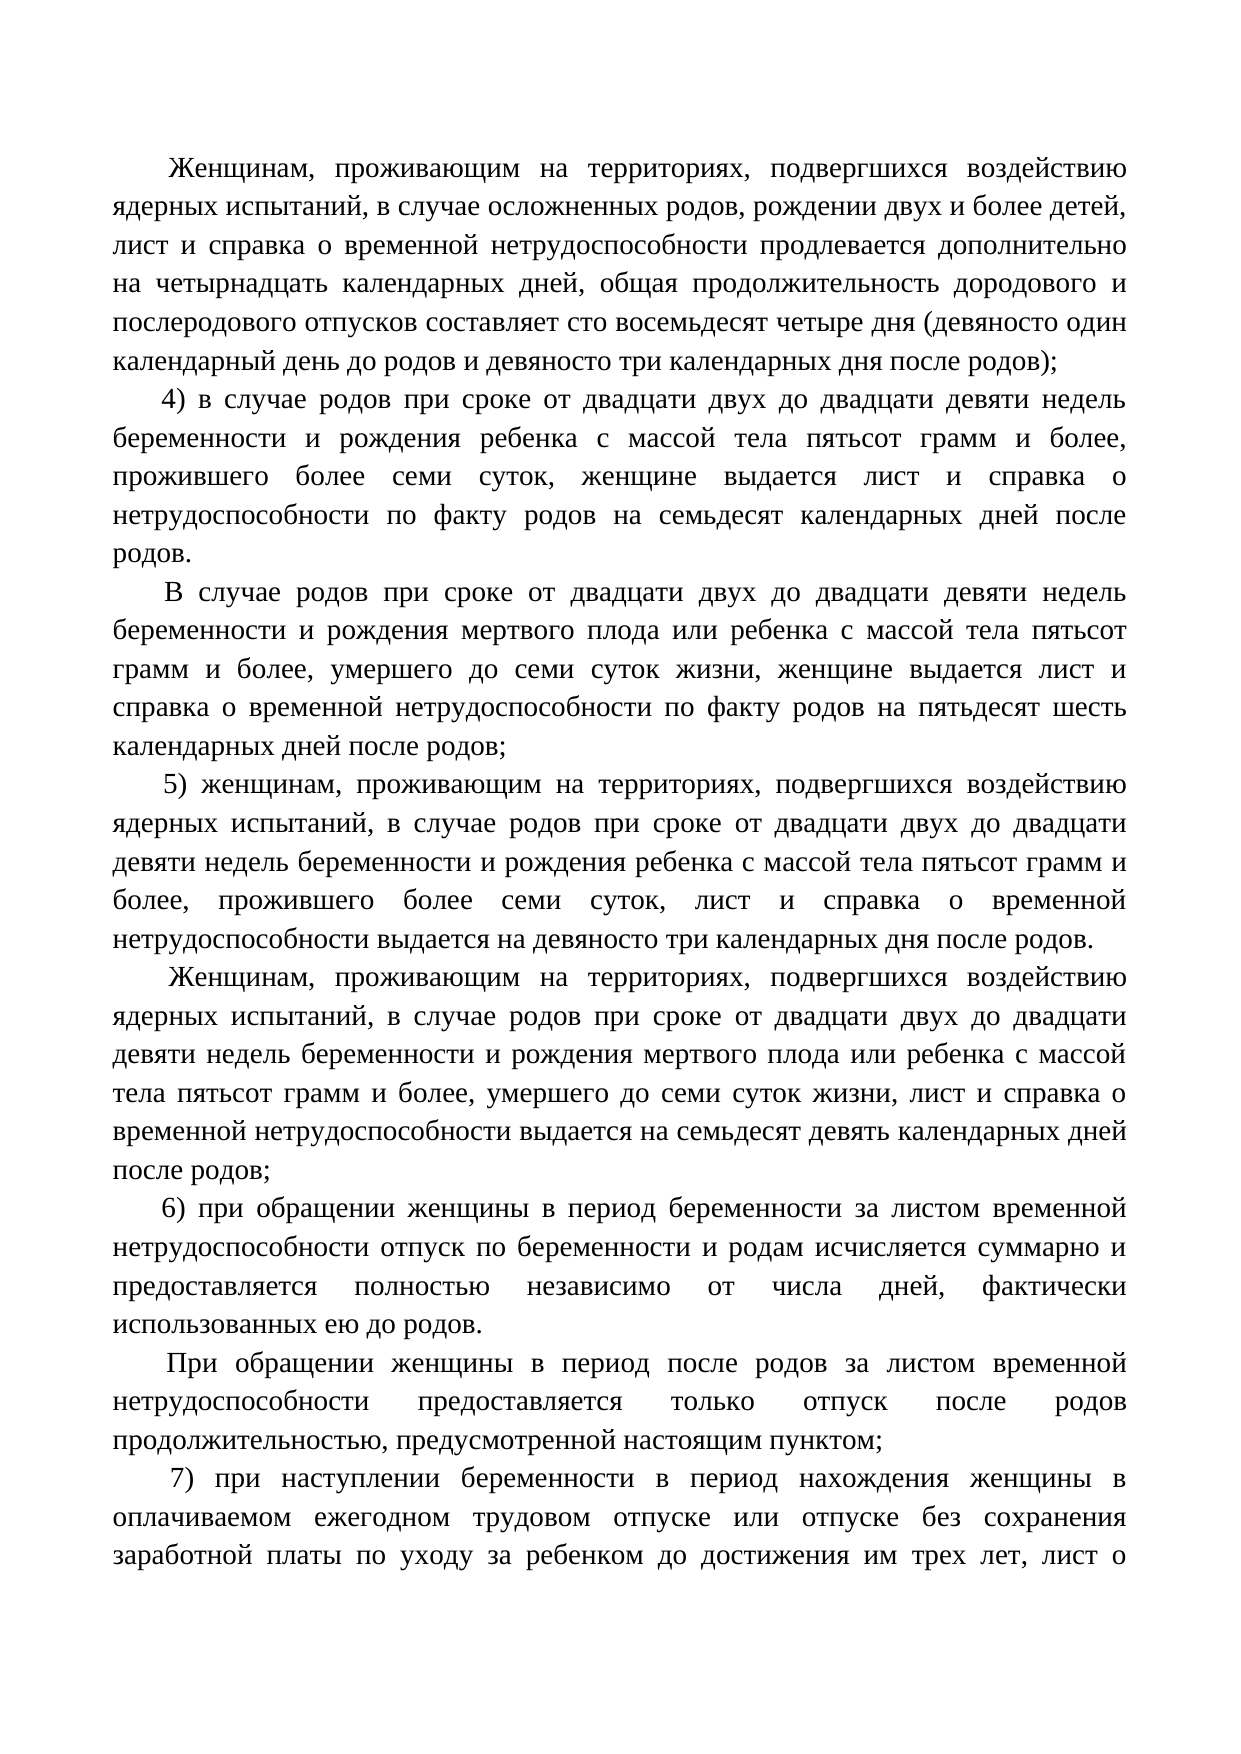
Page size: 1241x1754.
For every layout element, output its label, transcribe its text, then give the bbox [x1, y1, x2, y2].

text 6) при обращении женщины в период беременности за листом временной нетрудоспособности отпуск по беременности и родам исчисляется суммарно и предоставляется полностью независимо от числа дней, фактически использованных ею до родов. [112, 1191, 1128, 1340]
text Женщинам, проживающим на территориях, подвергшихся воздействию ядерных испытаний, в случае осложненных родов, рождении двух и более детей, лист и справка о временной нетрудоспособности продлевается дополнительно на четырнадцать календарных дней, общая продолжительность дородового и послеродового отпусков составляет сто восемьдесят четыре дня (девяносто один календарный день до родов и девяносто три календарных дня после родов); [112, 150, 1128, 376]
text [112, 1460, 1128, 1571]
text 4) в случае родов при сроке от двадцати двух до двадцати девяти недель беременности и рождения ребенка с массой тела пятьсот грамм и более, прожившего более семи суток, женщине выдается лист и справка о нетрудоспособности по факту родов на семьдесят календарных дней после родов. [112, 381, 1128, 569]
text При обращении женщины в период после родов за листом временной нетрудоспособности предоставляется только отпуск после родов продолжительностью, предусмотренной настоящим пунктом; [112, 1345, 1128, 1455]
text 5) женщинам, проживающим на территориях, подвергшихся воздействию ядерных испытаний, в случае родов при сроке от двадцати двух до двадцати девяти недель беременности и рождения ребенка с массой тела пятьсот грамм и более, прожившего более семи суток, лист и справка о временной нетрудоспособности выдается на девяносто три календарных дня после родов. [112, 767, 1128, 954]
text Женщинам, проживающим на территориях, подвергшихся воздействию ядерных испытаний, в случае родов при сроке от двадцати двух до двадцати девяти недель беременности и рождения мертвого плода или ребенка с массой тела пятьсот грамм и более, умершего до семи суток жизни, лист и справка о временной нетрудоспособности выдается на семьдесят девять календарных дней после родов; [112, 959, 1128, 1186]
text В случае родов при сроке от двадцати двух до двадцати девяти недель беременности и рождения мертвого плода или ребенка с массой тела пятьсот грамм и более, умершего до семи суток жизни, женщине выдается лист и справка о временной нетрудоспособности по факту родов на пятьдесят шесть календарных дней после родов; [112, 574, 1128, 762]
